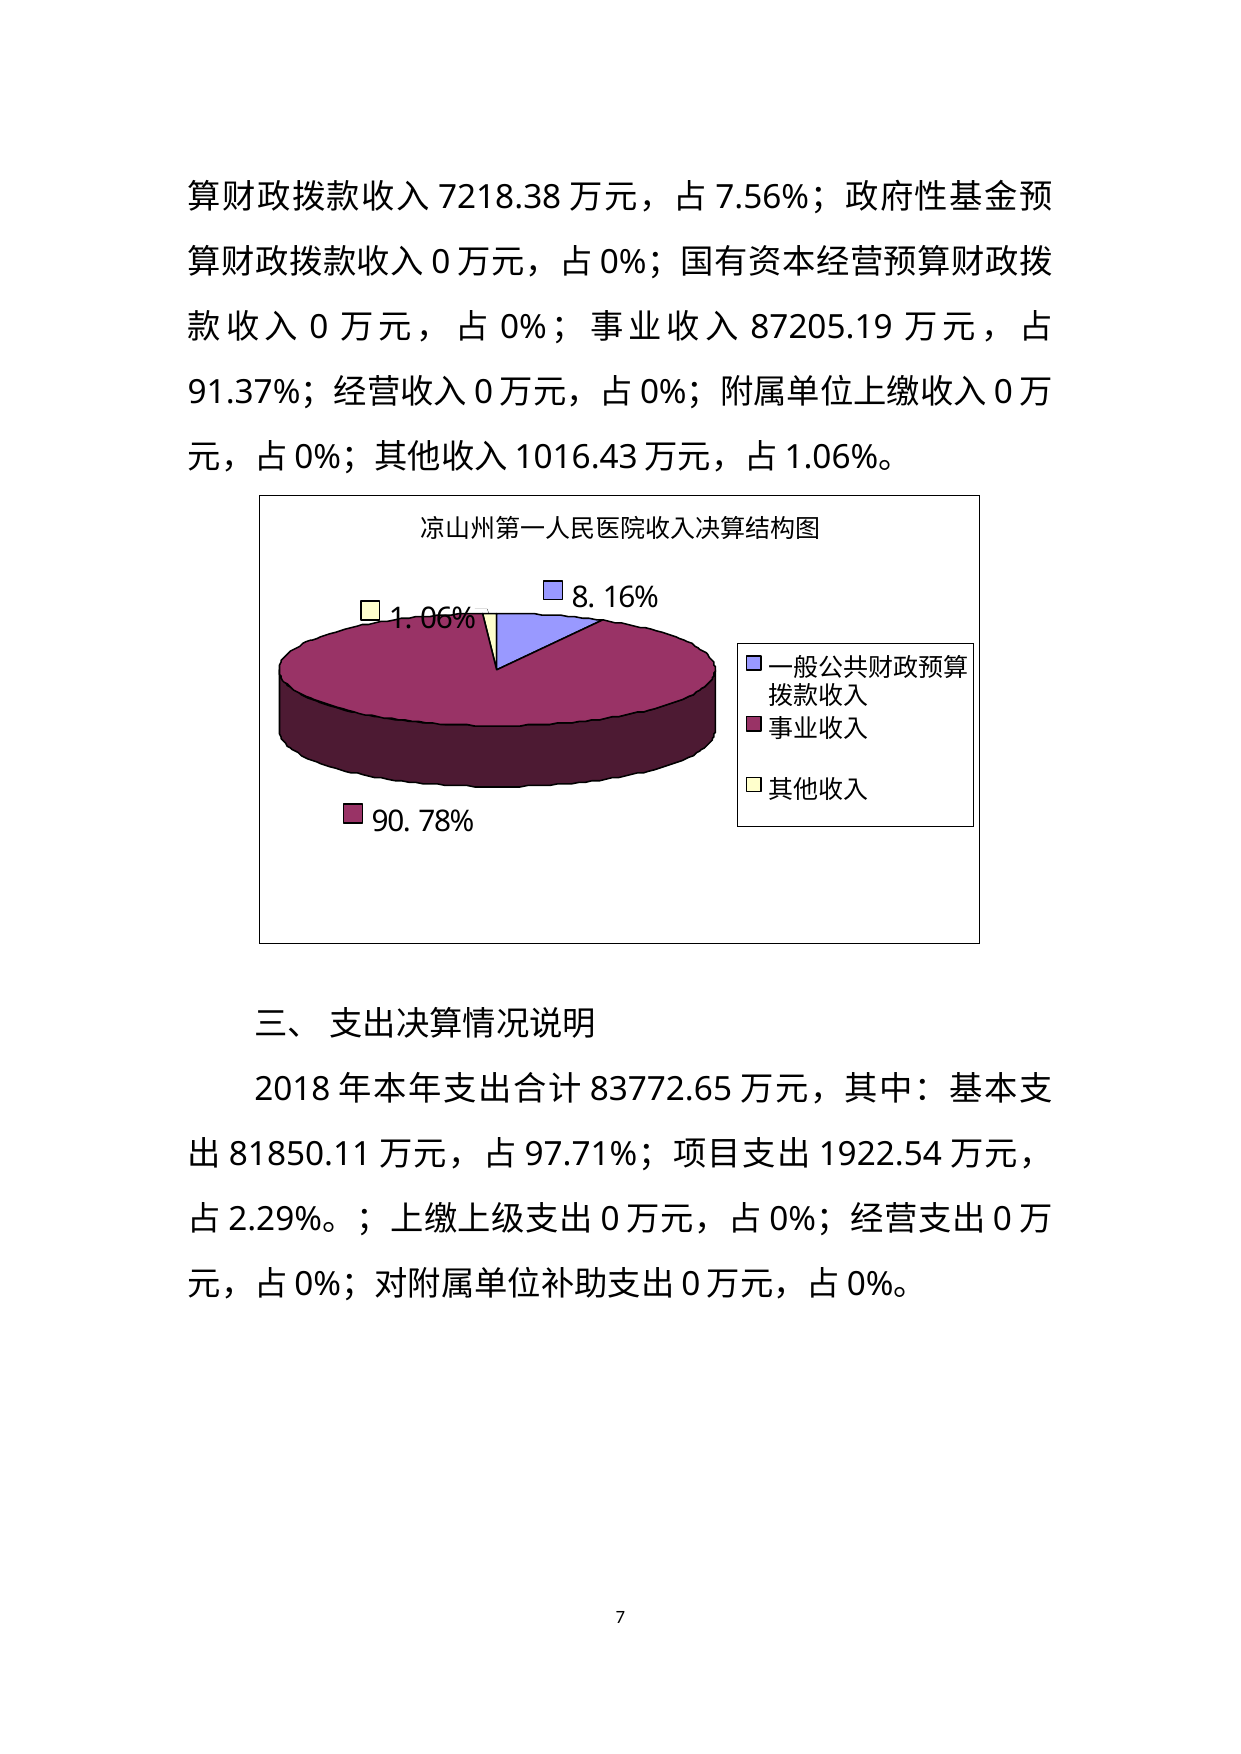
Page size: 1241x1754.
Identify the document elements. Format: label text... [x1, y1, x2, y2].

text 2018年本年支出合计83772.65万元，其中：基本支出81850.11万元，占97.71%；项目支出1922.54万元，占2.29%。；上缴上级支出0万元，占0%；经营支出0万元，占0%；对附属单位补助支出0万元，占0%。 [187, 1054, 1053, 1314]
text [187, 162, 1053, 487]
list 支出决算情况说明 [254, 989, 1053, 1054]
